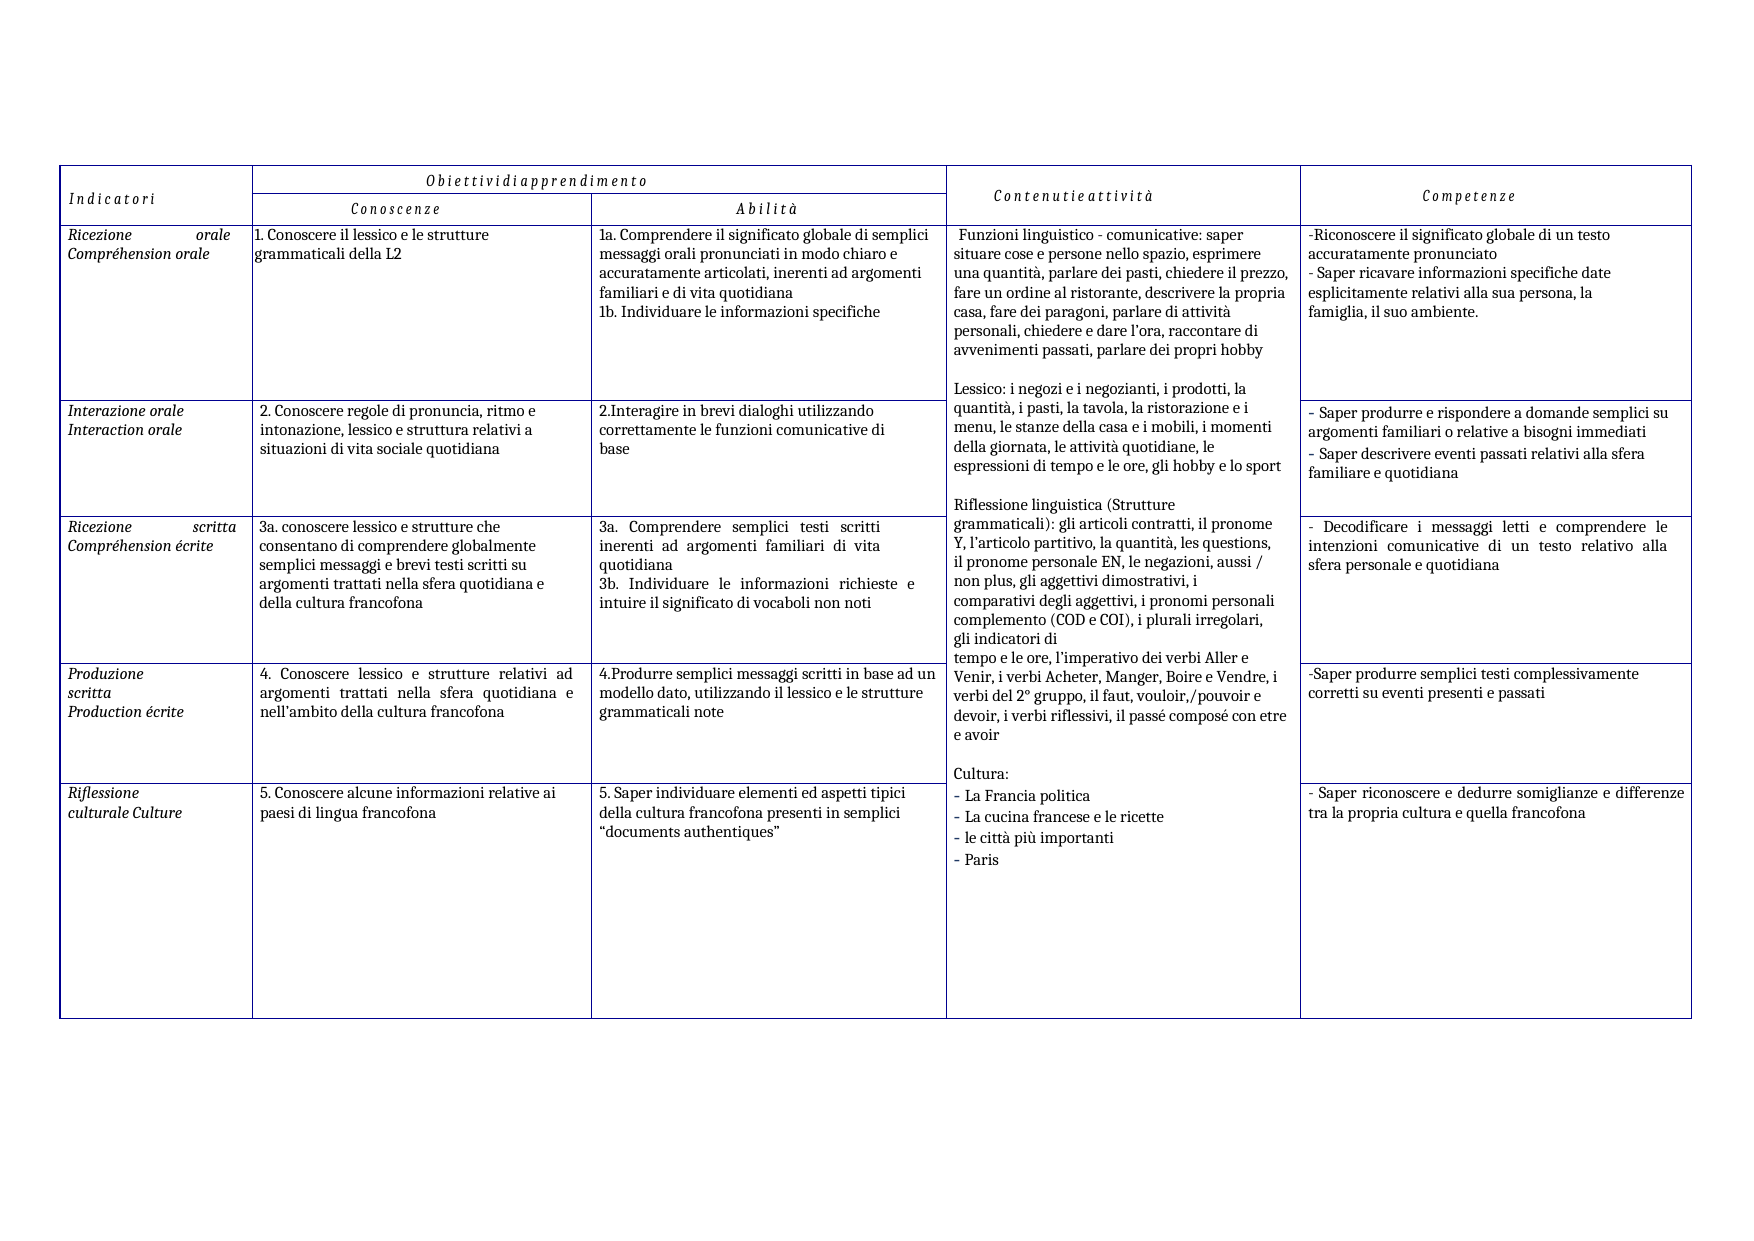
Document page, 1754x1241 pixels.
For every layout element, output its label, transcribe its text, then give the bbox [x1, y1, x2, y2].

table_cell A b i l i t à [592, 194, 946, 224]
table_cell -Riconoscere il significato globale di un testo accuratamente pronunciato - Saper ricavare informazioni specifiche date esplicitamente relativi alla sua persona, la famiglia, il suo ambiente. [1301, 226, 1691, 400]
table_cell Saper produrre e rispondere a domande semplici su argomenti familiari o relative a bisogni immediati Saper descrivere eventi passati relativi alla sfera familiare e quotidiana [1301, 401, 1691, 516]
table_cell Funzioni linguistico - comunicative: saper situare cose e persone nello spazio, esprimere una quantità, parlare dei pasti, chiedere il prezzo, fare un ordine al ristorante, descrivere la propria casa, fare dei paragoni, parlare di attività personali, chiedere e dare l’ora, raccontare di avvenimenti passati, parlare dei propri hobby Lessico: i negozi e i negozianti, i prodotti, la quantità, i pasti, la tavola, la ristorazione e i menu, le stanze della casa e i mobili, i momenti della giornata, le attività quotidiane, le espressioni di tempo e le ore, gli hobby e lo sport Riflessione linguistica (Strutture grammaticali): gli articoli contratti, il pronome Y, l’articolo partitivo, la quantità, les questions, il pronome personale EN, le negazioni, aussi / non plus, gli aggettivi dimostrativi, i comparativi degli aggettivi, i pronomi personali complemento (COD e COI), i plurali irregolari, gli indicatori di tempo e le ore, l’imperativo dei verbi Aller e Venir, i verbi Acheter, Manger, Boire e Vendre, i verbi del 2° gruppo, il faut, vouloir,/pouvoir e devoir, i verbi riflessivi, il passé composé con etre e avoir Cultura: La Francia politica La cucina francese e le ricette le città più importanti Paris [947, 226, 1300, 1018]
table_cell - Saper riconoscere e dedurre somiglianze e differenze tra la propria cultura e quella francofona [1301, 784, 1691, 1018]
table_cell -Saper produrre semplici testi complessivamente corretti su eventi presenti e passati [1301, 664, 1691, 783]
table_header O b i e t t i v i d i a p p r e n d i m e n t o [253, 166, 946, 193]
table_header C o m p e t e n z e [1301, 166, 1691, 224]
table_cell C o n o s c e n z e [253, 194, 591, 224]
table_cell 1. Conoscere il lessico e le strutture grammaticali della L2 [253, 226, 591, 400]
table_cell 2. Conoscere regole di pronuncia, ritmo e intonazione, lessico e struttura relativi a situazioni di vita sociale quotidiana [253, 401, 591, 516]
table_cell Interazione orale Interaction orale [61, 401, 252, 516]
table_cell Ricezione orale Compréhension orale [61, 226, 252, 400]
table_header C o n t e n u t i e a t t i v i t à [947, 166, 1300, 224]
table_cell - Decodificare i messaggi letti e comprendere le intenzioni comunicative di un testo relativo alla sfera personale e quotidiana [1301, 517, 1691, 663]
table_cell Riflessione culturale Culture [61, 784, 252, 1018]
table_cell 4.Produrre semplici messaggi scritti in base ad un modello dato, utilizzando il lessico e le strutture grammaticali note [592, 664, 946, 783]
table_cell 5. Conoscere alcune informazioni relative ai paesi di lingua francofona [253, 784, 591, 1018]
table_cell Ricezione scritta Compréhension écrite [61, 517, 252, 663]
table_header I n d i c a t o r i [61, 166, 252, 224]
table_cell 2.Interagire in brevi dialoghi utilizzando correttamente le funzioni comunicative di base [592, 401, 946, 516]
table_cell 5. Saper individuare elementi ed aspetti tipici della cultura francofona presenti in semplici “documents authentiques” [592, 784, 946, 1018]
table_cell 3a. conoscere lessico e strutture che consentano di comprendere globalmente semplici messaggi e brevi testi scritti su argomenti trattati nella sfera quotidiana e della cultura francofona [253, 517, 591, 663]
table_cell 1a. Comprendere il significato globale di semplici messaggi orali pronunciati in modo chiaro e accuratamente articolati, inerenti ad argomenti familiari e di vita quotidiana 1b. Individuare le informazioni specifiche [592, 226, 946, 400]
table_cell Produzione scritta Production écrite [61, 664, 252, 783]
table_cell 3a. Comprendere semplici testi scritti inerenti ad argomenti familiari di vita quotidiana 3b. Individuare le informazioni richieste e intuire il significato di vocaboli non noti [592, 517, 946, 663]
table_cell 4. Conoscere lessico e strutture relativi ad argomenti trattati nella sfera quotidiana e nell’ambito della cultura francofona [253, 664, 591, 783]
